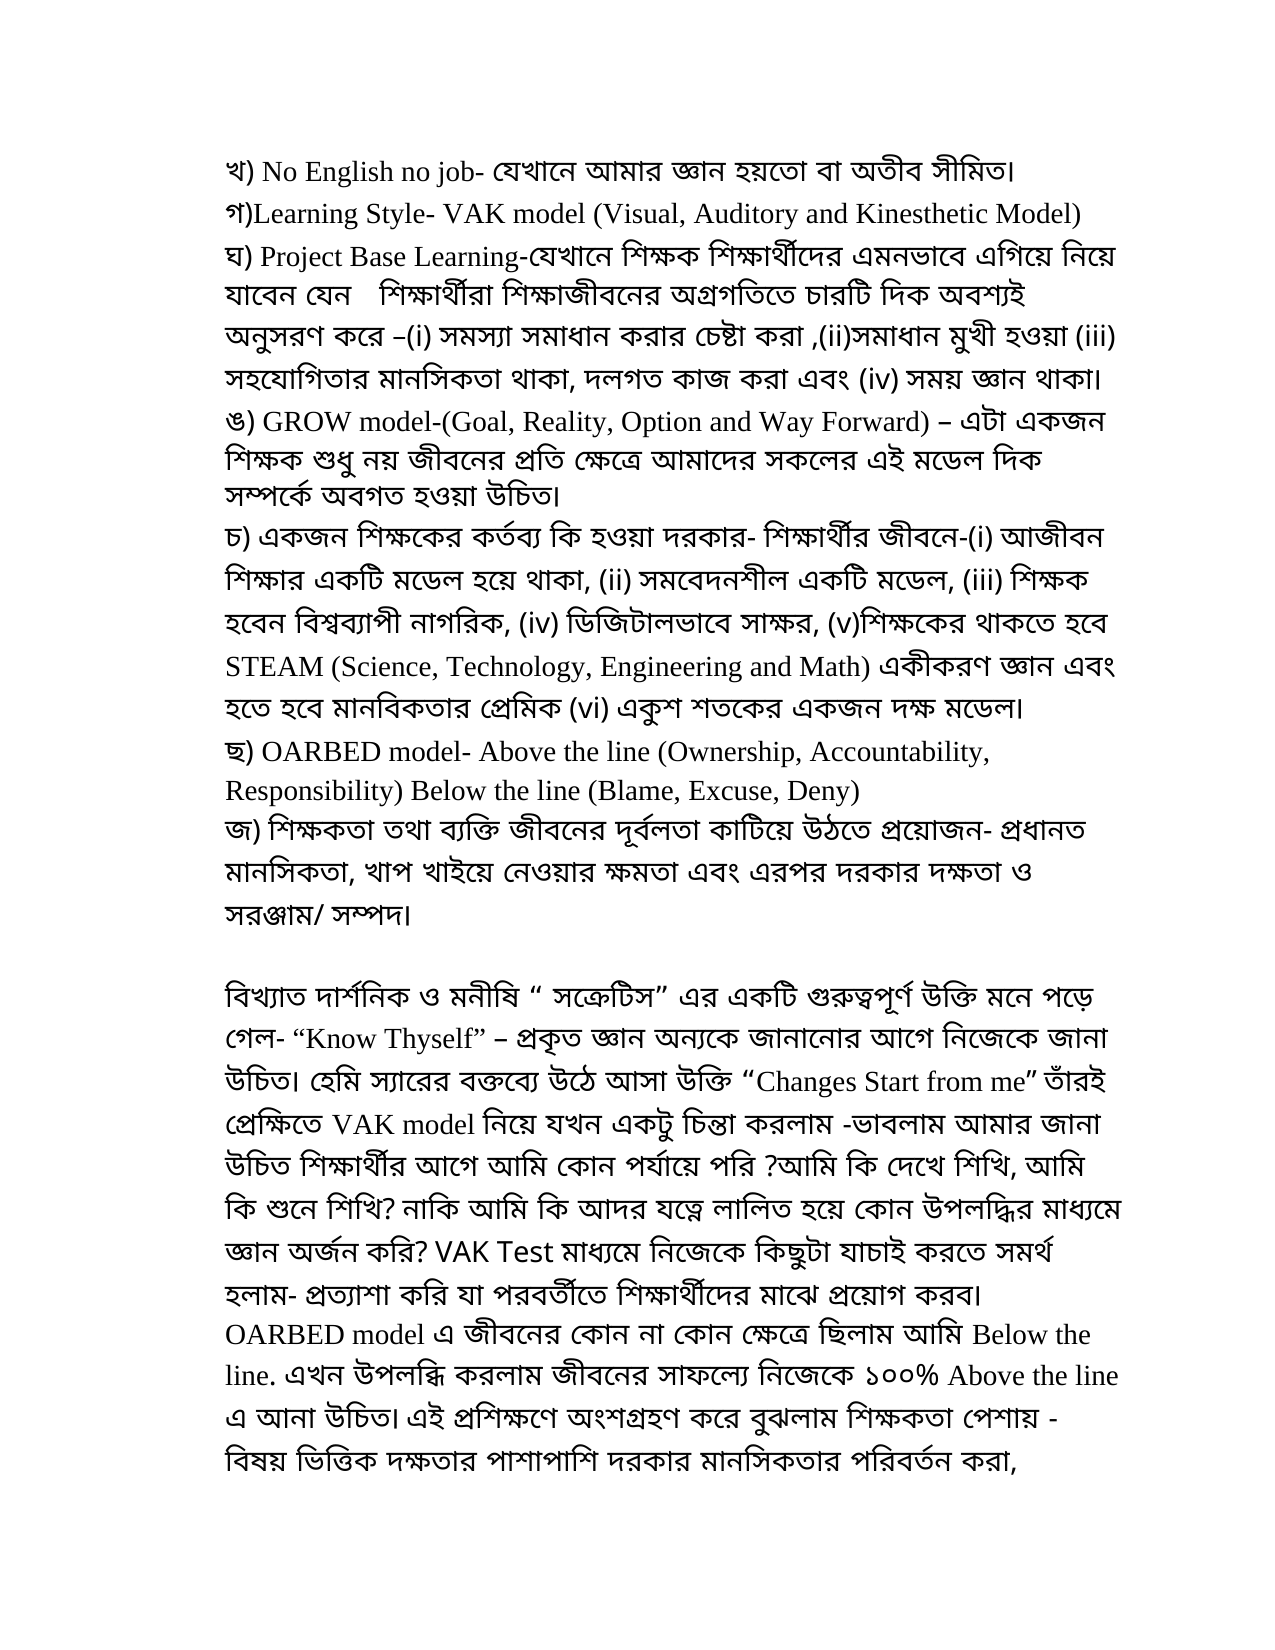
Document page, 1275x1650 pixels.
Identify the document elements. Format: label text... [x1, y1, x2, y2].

list বিখ্যাত দার্শনিক ও মনীষি “ সক্রেটিস” এর একটি গুরুত্বপূর্ণ উক্তি মনে পড়ে গেল- “Know Thyself” – প্রকৃত জ্ঞান অন্যকে জানানোর আগে নিজেকে জানা উচিত। হেমি স্যারের বক্তব্যে উঠে আসা উক্তি “Changes Start from me” তাঁরই প্রেক্ষিতে VAK model নিয়ে যখন ‍একটু চিন্তা করলাম -ভাবলাম আমার জানা উচিত শিক্ষার্থীর আগে আমি কোন পর্যায়ে পরি ?আমি কি দেখে শিখি, আমি কি শুনে শিখি? নাকি আমি কি আদর যত্নে লালিত হয়ে কোন উপলদ্ধির মাধ্যমে জ্ঞান অর্জন করি? VAK Test মাধ্যমে নিজেকে কিছুটা যাচাই করতে সমর্থ হলাম- প্রত্যাশা করি যা পরবর্তীতে শিক্ষার্থীদের মাঝে প্রয়োগ করব। [225, 980, 1125, 1314]
list চ) একজন শিক্ষকের কর্তব্য কি হওয়া দরকার- শিক্ষার্থীর জীবনে-(i) আজীবন শিক্ষার একটি মডেল হয়ে থাকা, (ii) সমবেদনশীল একটি মডেল, (iii) শিক্ষক হবেন বিশ্বব্যাপী নাগরিক, (iv) ডিজিটালভাবে সাক্ষর, (v)শিক্ষকের থাকতে হবে STEAM (Science, Technology, Engineering and Math) একীকরণ জ্ঞান এবং হতে হবে মানবিকতার প্রেমিক (vi) একুশ শতকের একজন দক্ষ মডেল। [225, 516, 1125, 727]
list গ)Learning Style- VAK model (Visual, Auditory and Kinesthetic Model) [225, 193, 1125, 232]
list ছ) OARBED model- Above the line (Ownership, Accountability, Responsibility) Below the line (Blame, Excuse, Deny) [225, 731, 1125, 806]
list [225, 1317, 1125, 1479]
list ঘ) Project Base Learning-যেখানে শিক্ষক শিক্ষার্থীদের এমনভাবে এগিয়ে নিয়ে যাবেন যেন শিক্ষার্থীরা শিক্ষাজীবনের অগ্রগতিতে চারটি দিক অবশ্যই অনুসরণ করে –(i) সমস্যা সমাধান করার চেষ্টা করা ,(ii)সমাধান মুখী হওয়া (iii) সহযোগিতার মানসিকতা থাকা, দলগত কাজ করা এবং (iv) সময় জ্ঞান থাকা। [225, 236, 1125, 398]
list জ) শিক্ষকতা তথা ব্যক্তি জীবনের দূর্বলতা কাটিয়ে উঠতে প্রয়োজন- প্রধানত মানসিকতা, খাপ খাইয়ে নেওয়ার ক্ষমতা এবং এরপর দরকার দক্ষতা ও সরঞ্জাম/ সম্পদ। [225, 809, 1125, 934]
list খ) No English no job- যেখানে আমার জ্ঞান হয়তো বা অতীব সীমিত। [225, 150, 1125, 190]
list ঙ) GROW model-(Goal, Reality, Option and Way Forward) – এটা একজন শিক্ষক শুধু নয় জীবনের প্রতি ক্ষেত্রে আমাদের সকলের এই মডেল দিক সম্পর্কে অবগত হওয়া উচিত। [225, 401, 1125, 514]
